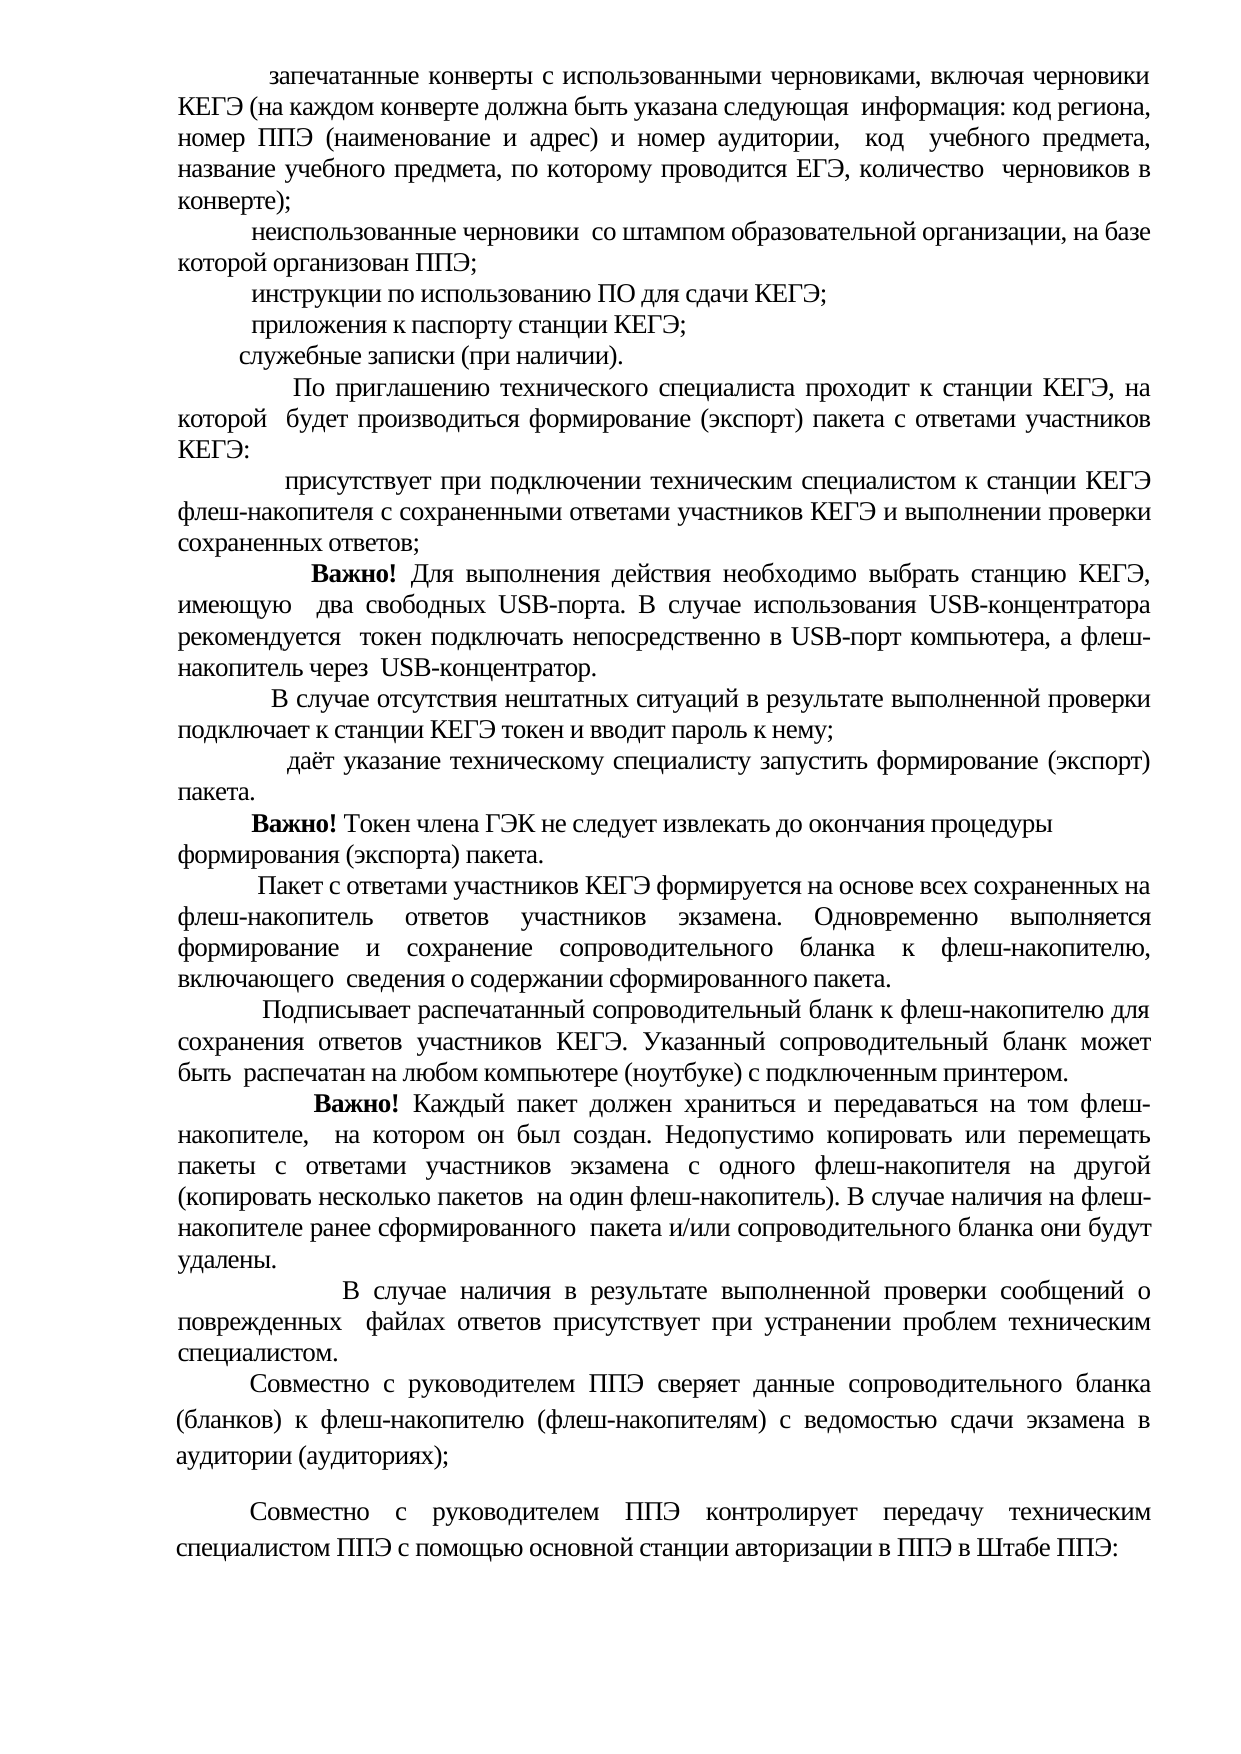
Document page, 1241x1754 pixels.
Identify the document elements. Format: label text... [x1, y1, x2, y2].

text По приглашению технического специалиста проходит к станции КЕГЭ, на которой будет производиться формирование (экспорт) пакета с ответами участников КЕГЭ: [177, 371, 1152, 464]
text В случае отсутствия нештатных ситуаций в результате выполненной проверки подключает к станции КЕГЭ токен и вводит пароль к нему; [177, 682, 1152, 744]
text Совместно с руководителем ППЭ контролирует передачу техническим специалистом ППЭ с помощью основной станции авторизации в ППЭ в Штабе ППЭ: [176, 1495, 1152, 1562]
text неиспользованные черновики со штампом образовательной организации, на базе которой организован ППЭ; [177, 215, 1152, 277]
text Подписывает распечатанный сопроводительный бланк к флеш-накопителю для сохранения ответов участников КЕГЭ. Указанный сопроводительный бланк может быть распечатан на любом компьютере (ноутбуке) с подключенным принтером. [177, 993, 1152, 1087]
text Важно! Каждый пакет должен храниться и передаваться на том флеш-накопителе, на котором он был создан. Недопустимо копировать или перемещать пакеты с ответами участников экзамена с одного флеш-накопителя на другой (копировать несколько пакетов на один флеш-накопитель). В случае наличия на флеш-накопителе ранее сформированного пакета и/или сопроводительного бланка они будут удалены. [177, 1087, 1152, 1274]
text даёт указание техническому специалисту запустить формирование (экспорт) пакета. [177, 744, 1152, 807]
text В случае наличия в результате выполненной проверки сообщений о поврежденных файлах ответов присутствует при устранении проблем техническим специалистом. [177, 1274, 1152, 1367]
text присутствует при подключении техническим специалистом к станции КЕГЭ флеш-накопителя с сохраненными ответами участников КЕГЭ и выполнении проверки сохраненных ответов; [177, 464, 1152, 557]
text Важно! Для выполнения действия необходимо выбрать станцию КЕГЭ, имеющую два свободных USB-порта. В случае использования USB-концентратора рекомендуется токен подключать непосредственно в USB-порт компьютера, а флеш-накопитель через USB-концентратор. [177, 557, 1152, 682]
text Важно! Токен члена ГЭК не следует извлекать до окончания процедуры [177, 807, 1152, 838]
text Пакет с ответами участников КЕГЭ формируется на основе всех сохраненных на флеш-накопитель ответов участников экзамена. Одновременно выполняется формирование и сохранение сопроводительного бланка к флеш-накопителю, включающего сведения о содержании сформированного пакета. [177, 869, 1152, 993]
text формирования (экспорта) пакета. [177, 838, 1152, 869]
text приложения к паспорту станции КЕГЭ; [177, 308, 1152, 339]
text служебные записки (при наличии). [177, 339, 1152, 371]
text инструкции по использованию ПО для сдачи КЕГЭ; [177, 277, 1152, 308]
text Совместно с руководителем ППЭ сверяет данные сопроводительного бланка (бланков) к флеш-накопителю (флеш-накопителям) с ведомостью сдачи экзамена в аудитории (аудиториях); [176, 1367, 1152, 1470]
text запечатанные конверты с использованными черновиками, включая черновики КЕГЭ (на каждом конверте должна быть указана следующая информация: код региона, номер ППЭ (наименование и адрес) и номер аудитории, код учебного предмета, название учебного предмета, по которому проводится ЕГЭ, количество черновиков в конверте); [177, 59, 1152, 215]
